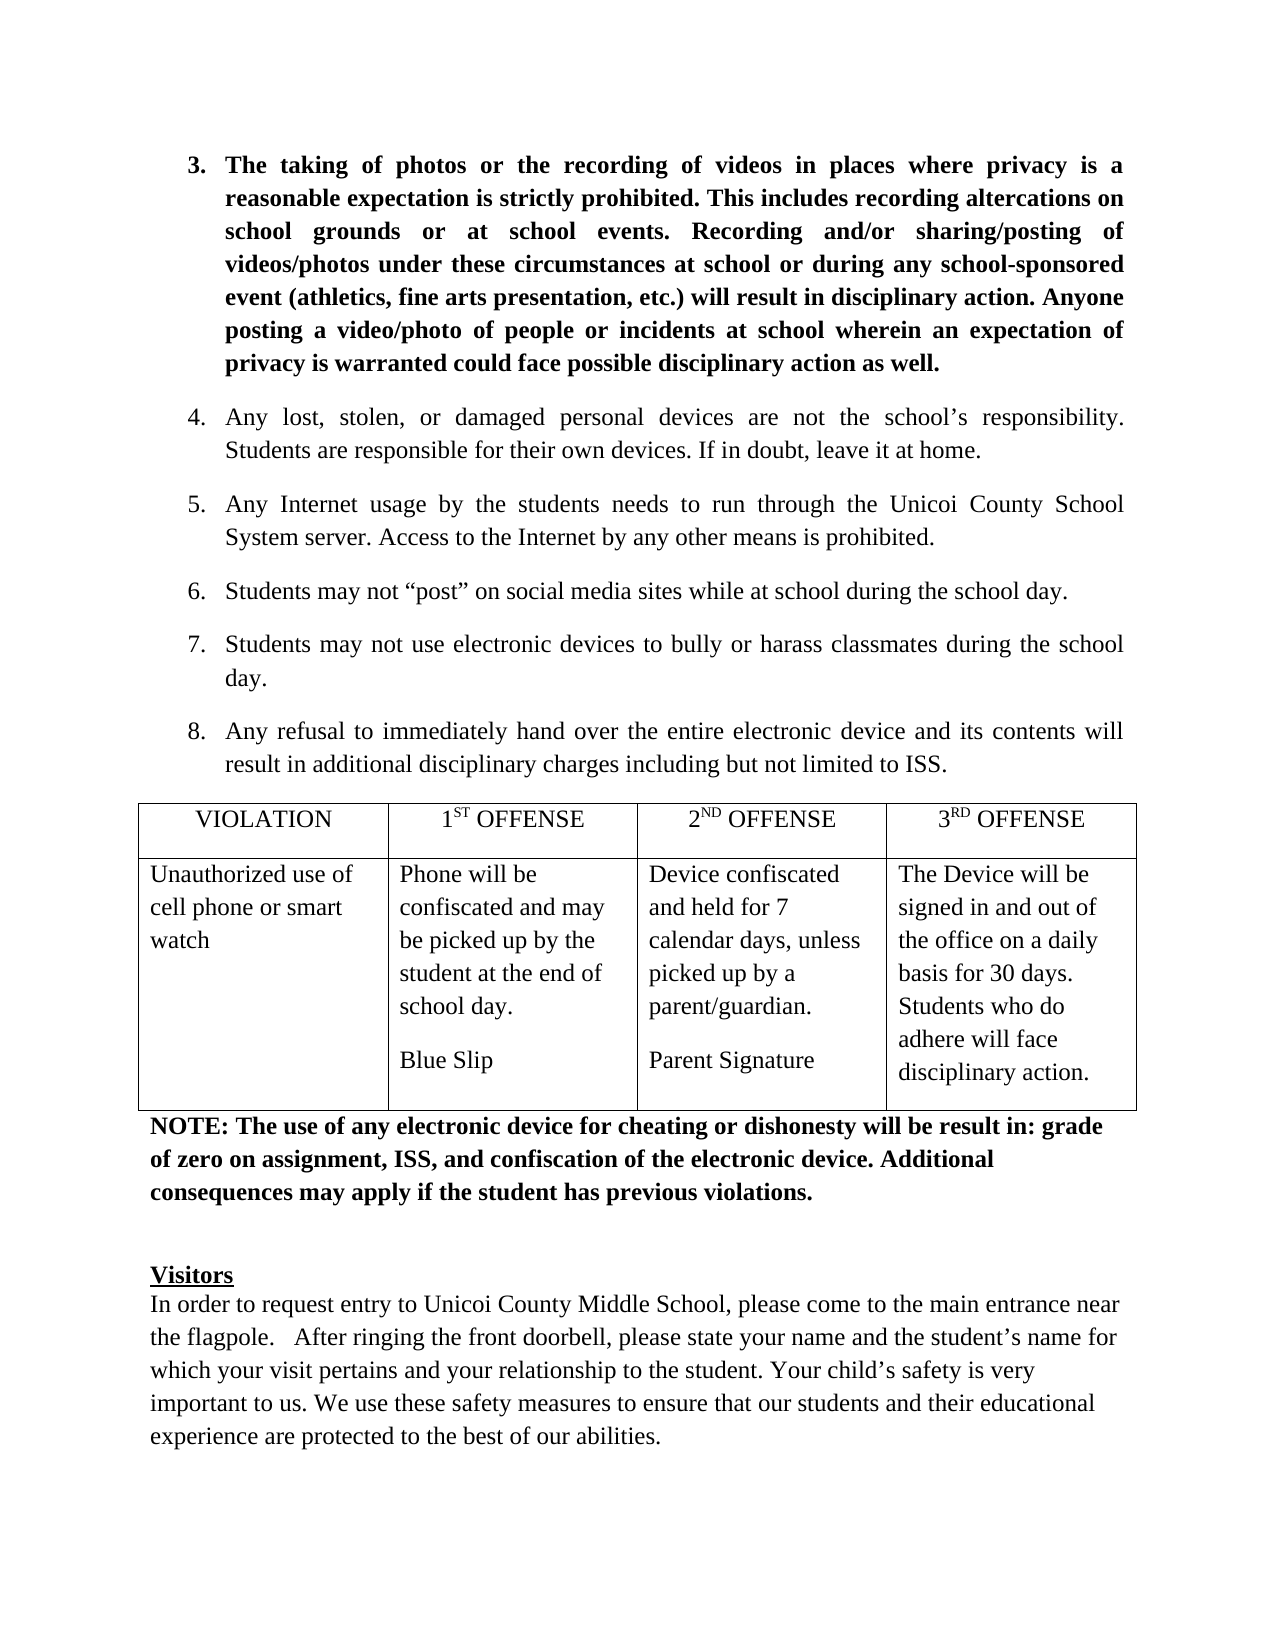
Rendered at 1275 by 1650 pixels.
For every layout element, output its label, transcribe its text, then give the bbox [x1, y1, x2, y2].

table_header 1ST OFFENSE [389, 804, 637, 858]
table_cell Device confiscated and held for 7 calendar days, unless picked up by a parent/guardian. Parent Signature [638, 859, 886, 1110]
text Visitors [150, 1260, 1125, 1289]
text In order to request entry to Unicoi County Middle School, please come to the main entrance near the flagpole. After ringing the front doorbell, please state your name and the student’s name for which your visit pertains and your relationship to the student. Your child’s safety is very important to us. We use these safety measures to ensure that our students and their educational experience are protected to the best of our abilities. [150, 1289, 1125, 1450]
table_header 3RD OFFENSE [887, 804, 1136, 858]
list Any lost, stolen, or damaged personal devices are not the school’s responsibility. Students are responsible for their own devices. If in doubt, leave it at home. [187, 402, 1125, 464]
list Any refusal to immediately hand over the entire electronic device and its contents will result in additional disciplinary charges including but not limited to ISS. [187, 716, 1125, 778]
table_cell The Device will be signed in and out of the office on a daily basis for 30 days. Students who do adhere will face disciplinary action. [887, 859, 1136, 1110]
text NOTE: The use of any electronic device for cheating or dishonesty will be result in: grade of zero on assignment, ISS, and confiscation of the electronic device. Additional consequences may apply if the student has previous violations. [150, 1111, 1125, 1206]
table_cell Phone will be confiscated and may be picked up by the student at the end of school day. Blue Slip [389, 859, 637, 1110]
list Students may not “post” on social media sites while at school during the school day. [187, 576, 1125, 604]
table_cell Unauthorized use of cell phone or smart watch [139, 859, 388, 1110]
list Any Internet usage by the students needs to run through the Unicoi County School System server. Access to the Internet by any other means is prohibited. [187, 489, 1125, 551]
list Students may not use electronic devices to bully or harass classmates during the school day. [187, 629, 1125, 691]
list The taking of photos or the recording of videos in places where privacy is a reasonable expectation is strictly prohibited. This includes recording altercations on school grounds or at school events. Recording and/or sharing/posting of videos/photos under these circumstances at school or during any school-sponsored event (athletics, fine arts presentation, etc.) will result in disciplinary action. Anyone posting a video/photo of people or incidents at school wherein an expectation of privacy is warranted could face possible disciplinary action as well. [187, 150, 1125, 377]
table_header 2ND OFFENSE [638, 804, 886, 858]
table_header VIOLATION [139, 804, 388, 858]
